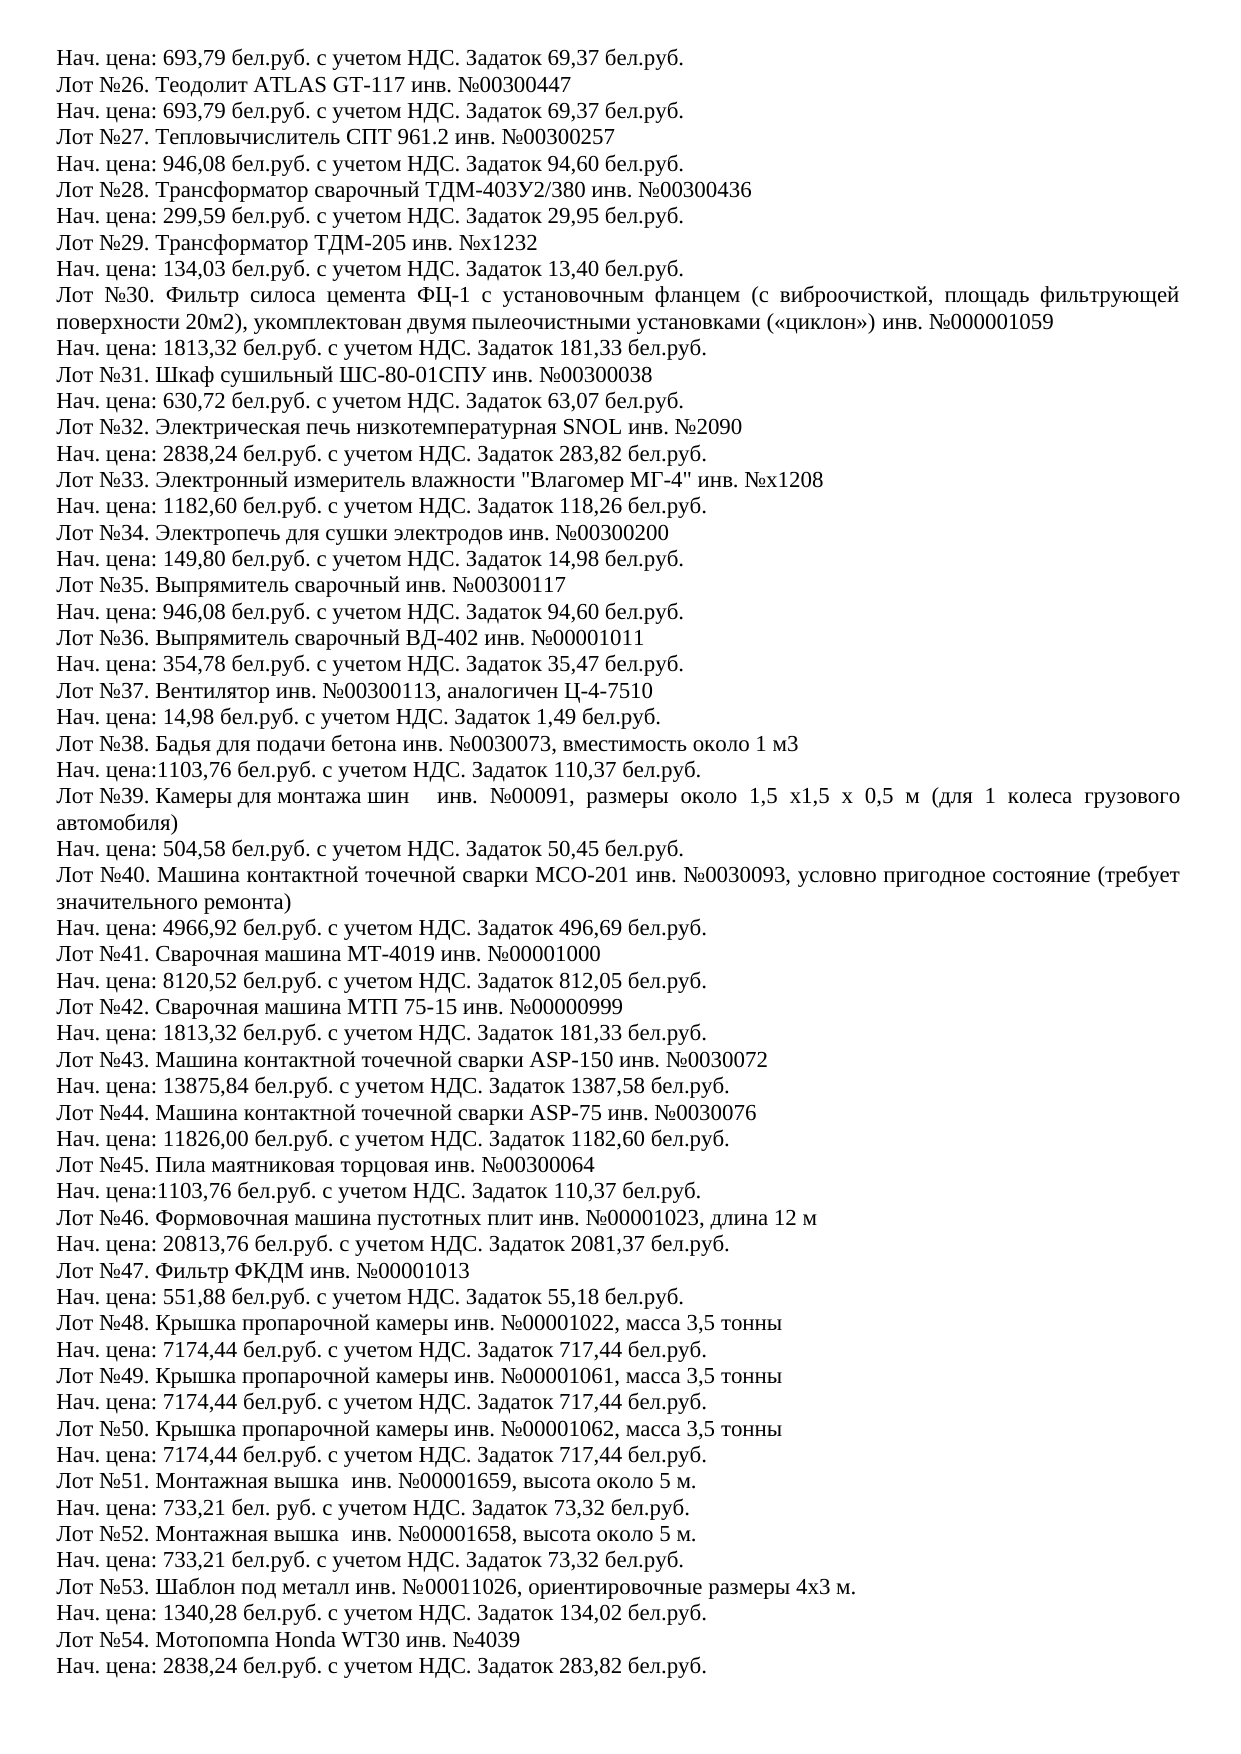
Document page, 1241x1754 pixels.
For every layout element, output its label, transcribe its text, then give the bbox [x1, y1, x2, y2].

text Лот №43. Машина контактной точечной сварки ASP-150 инв. №0030072 [56, 1046, 1181, 1072]
text Лот №34. Электропечь для сушки электродов инв. №00300200 [56, 519, 1181, 545]
text Лот №53. Шаблон под металл инв. № 00011026, ориентировочные размеры 4х3 м. [56, 1573, 1181, 1599]
text Нач. цена: 13875,84 бел.руб. с учетом НДС. Задаток 1387,58 бел.руб. [56, 1072, 1181, 1098]
text Лот №42. Сварочная машина МТП 75-15 инв. №00000999 [56, 993, 1181, 1019]
text Нач. цена: 946,08 бел.руб. с учетом НДС. Задаток 94,60 бел.руб. [56, 150, 1181, 176]
text Лот №32. Электрическая печь низкотемпературная SNOL инв. №2090 [56, 413, 1181, 440]
text Лот №45. Пила маятниковая торцовая инв. №00300064 [56, 1151, 1181, 1178]
text Лот №35. Выпрямитель сварочный инв. №00300117 [56, 571, 1181, 598]
text Нач. цена: 8120,52 бел.руб. с учетом НДС. Задаток 812,05 бел.руб. [56, 967, 1181, 993]
text Нач. цена: 1182,60 бел.руб. с учетом НДС. Задаток 118,26 бел.руб. [56, 492, 1181, 519]
text Нач. цена: 693,79 бел.руб. с учетом НДС. Задаток 69,37 бел.руб. [56, 44, 1181, 71]
text Нач. цена: 733,21 бел. руб. с учетом НДС. Задаток 73,32 бел.руб. [56, 1494, 1181, 1520]
text Лот №44. Машина контактной точечной сварки ASP-75 инв. №0030076 [56, 1098, 1181, 1125]
text Нач. цена: 7174,44 бел.руб. с учетом НДС. Задаток 717,44 бел.руб. [56, 1441, 1181, 1467]
text Нач. цена: 7174,44 бел.руб. с учетом НДС. Задаток 717,44 бел.руб. [56, 1336, 1181, 1362]
text Нач. цена: 630,72 бел.руб. с учетом НДС. Задаток 63,07 бел.руб. [56, 387, 1181, 413]
text Лот №51. Монтажная вышка инв. №00001659, высота около 5 м. [56, 1467, 1181, 1494]
text Нач. цена: 20813,76 бел.руб. с учетом НДС. Задаток 2081,37 бел.руб. [56, 1230, 1181, 1257]
text Лот №52. Монтажная вышка инв. №00001658, высота около 5 м. [56, 1520, 1181, 1547]
text Нач. цена: 299,59 бел.руб. с учетом НДС. Задаток 29,95 бел.руб. [56, 202, 1181, 229]
text Нач. цена: 1340,28 бел.руб. с учетом НДС. Задаток 134,02 бел.руб. [56, 1599, 1181, 1626]
text Лот №38. Бадья для подачи бетона инв. №0030073, вместимость около 1 м3 [56, 729, 1181, 756]
text Лот №27. Тепловычислитель СПТ 961.2 инв. №00300257 [56, 123, 1181, 150]
text Лот №29. Трансформатор ТДМ-205 инв. №х1232 [56, 229, 1181, 255]
text Нач. цена: 149,80 бел.руб. с учетом НДС. Задаток 14,98 бел.руб. [56, 545, 1181, 571]
text Нач. цена: 551,88 бел.руб. с учетом НДС. Задаток 55,18 бел.руб. [56, 1283, 1181, 1309]
text Нач. цена: 2838,24 бел.руб. с учетом НДС. Задаток 283,82 бел.руб. [56, 1652, 1181, 1678]
text Лот №46. Формовочная машина пустотных плит инв. №00001023, длина 12 м [56, 1204, 1181, 1230]
text Нач. цена: 733,21 бел.руб. с учетом НДС. Задаток 73,32 бел.руб. [56, 1547, 1181, 1573]
text Лот №36. Выпрямитель сварочный ВД-402 инв. №00001011 [56, 624, 1181, 651]
text Лот №41. Сварочная машина МТ-4019 инв. №00001000 [56, 940, 1181, 967]
text Лот №26. Теодолит ATLAS GT-117 инв. №00300447 [56, 71, 1181, 97]
text Лот №39. Камеры для монтажа шин инв. №00091, размеры около 1,5 х1,5 х 0,5 м (для 1 колеса грузового автомобиля) [56, 782, 1181, 835]
text Нач. цена: 693,79 бел.руб. с учетом НДС. Задаток 69,37 бел.руб. [56, 97, 1181, 123]
text Нач. цена: 134,03 бел.руб. с учетом НДС. Задаток 13,40 бел.руб. [56, 255, 1181, 282]
text Нач. цена:1103,76 бел.руб. с учетом НДС. Задаток 110,37 бел.руб. [56, 1178, 1181, 1204]
text Лот №31. Шкаф сушильный ШС-80-01СПУ инв. №00300038 [56, 361, 1181, 387]
text Нач. цена: 11826,00 бел.руб. с учетом НДС. Задаток 1182,60 бел.руб. [56, 1125, 1181, 1151]
text Нач. цена: 7174,44 бел.руб. с учетом НДС. Задаток 717,44 бел.руб. [56, 1388, 1181, 1415]
text Лот №48. Крышка пропарочной камеры инв. №00001022, масса 3,5 тонны [56, 1309, 1181, 1336]
text Нач. цена: 4966,92 бел.руб. с учетом НДС. Задаток 496,69 бел.руб. [56, 914, 1181, 940]
text Нач. цена: 1813,32 бел.руб. с учетом НДС. Задаток 181,33 бел.руб. [56, 334, 1181, 361]
text Лот №28. Трансформатор сварочный ТДМ-403У2/380 инв. №00300436 [56, 176, 1181, 202]
text Лот №33. Электронный измеритель влажности "Влагомер МГ-4" инв. №х1208 [56, 466, 1181, 492]
text Лот №50. Крышка пропарочной камеры инв. №00001062, масса 3,5 тонны [56, 1415, 1181, 1441]
text Лот №30. Фильтр силоса цемента ФЦ-1 с установочным фланцем (с виброочисткой, площадь фильтрующей поверхности 20м2), укомплектован двумя пылеочистными установками («циклон») инв. №000001059 [56, 282, 1181, 334]
text Лот №54. Мотопомпа Honda WT30 инв. №4039 [56, 1626, 1181, 1652]
text Нач. цена: 946,08 бел.руб. с учетом НДС. Задаток 94,60 бел.руб. [56, 598, 1181, 624]
text Нач. цена: 354,78 бел.руб. с учетом НДС. Задаток 35,47 бел.руб. [56, 651, 1181, 677]
text Нач. цена: 504,58 бел.руб. с учетом НДС. Задаток 50,45 бел.руб. [56, 835, 1181, 861]
text Лот №49. Крышка пропарочной камеры инв. №00001061, масса 3,5 тонны [56, 1362, 1181, 1388]
text Нач. цена: 2838,24 бел.руб. с учетом НДС. Задаток 283,82 бел.руб. [56, 440, 1181, 466]
text Нач. цена:1103,76 бел.руб. с учетом НДС. Задаток 110,37 бел.руб. [56, 756, 1181, 782]
text Нач. цена: 1813,32 бел.руб. с учетом НДС. Задаток 181,33 бел.руб. [56, 1019, 1181, 1046]
text Нач. цена: 14,98 бел.руб. с учетом НДС. Задаток 1,49 бел.руб. [56, 703, 1181, 729]
text Лот №40. Машина контактной точечной сварки МСО-201 инв. №0030093, условно пригодное состояние (требует значительного ремонта) [56, 861, 1181, 914]
text Лот №37. Вентилятор инв. №00300113, аналогичен Ц-4-7510 [56, 677, 1181, 703]
text Лот №47. Фильтр ФКДМ инв. №00001013 [56, 1257, 1181, 1283]
